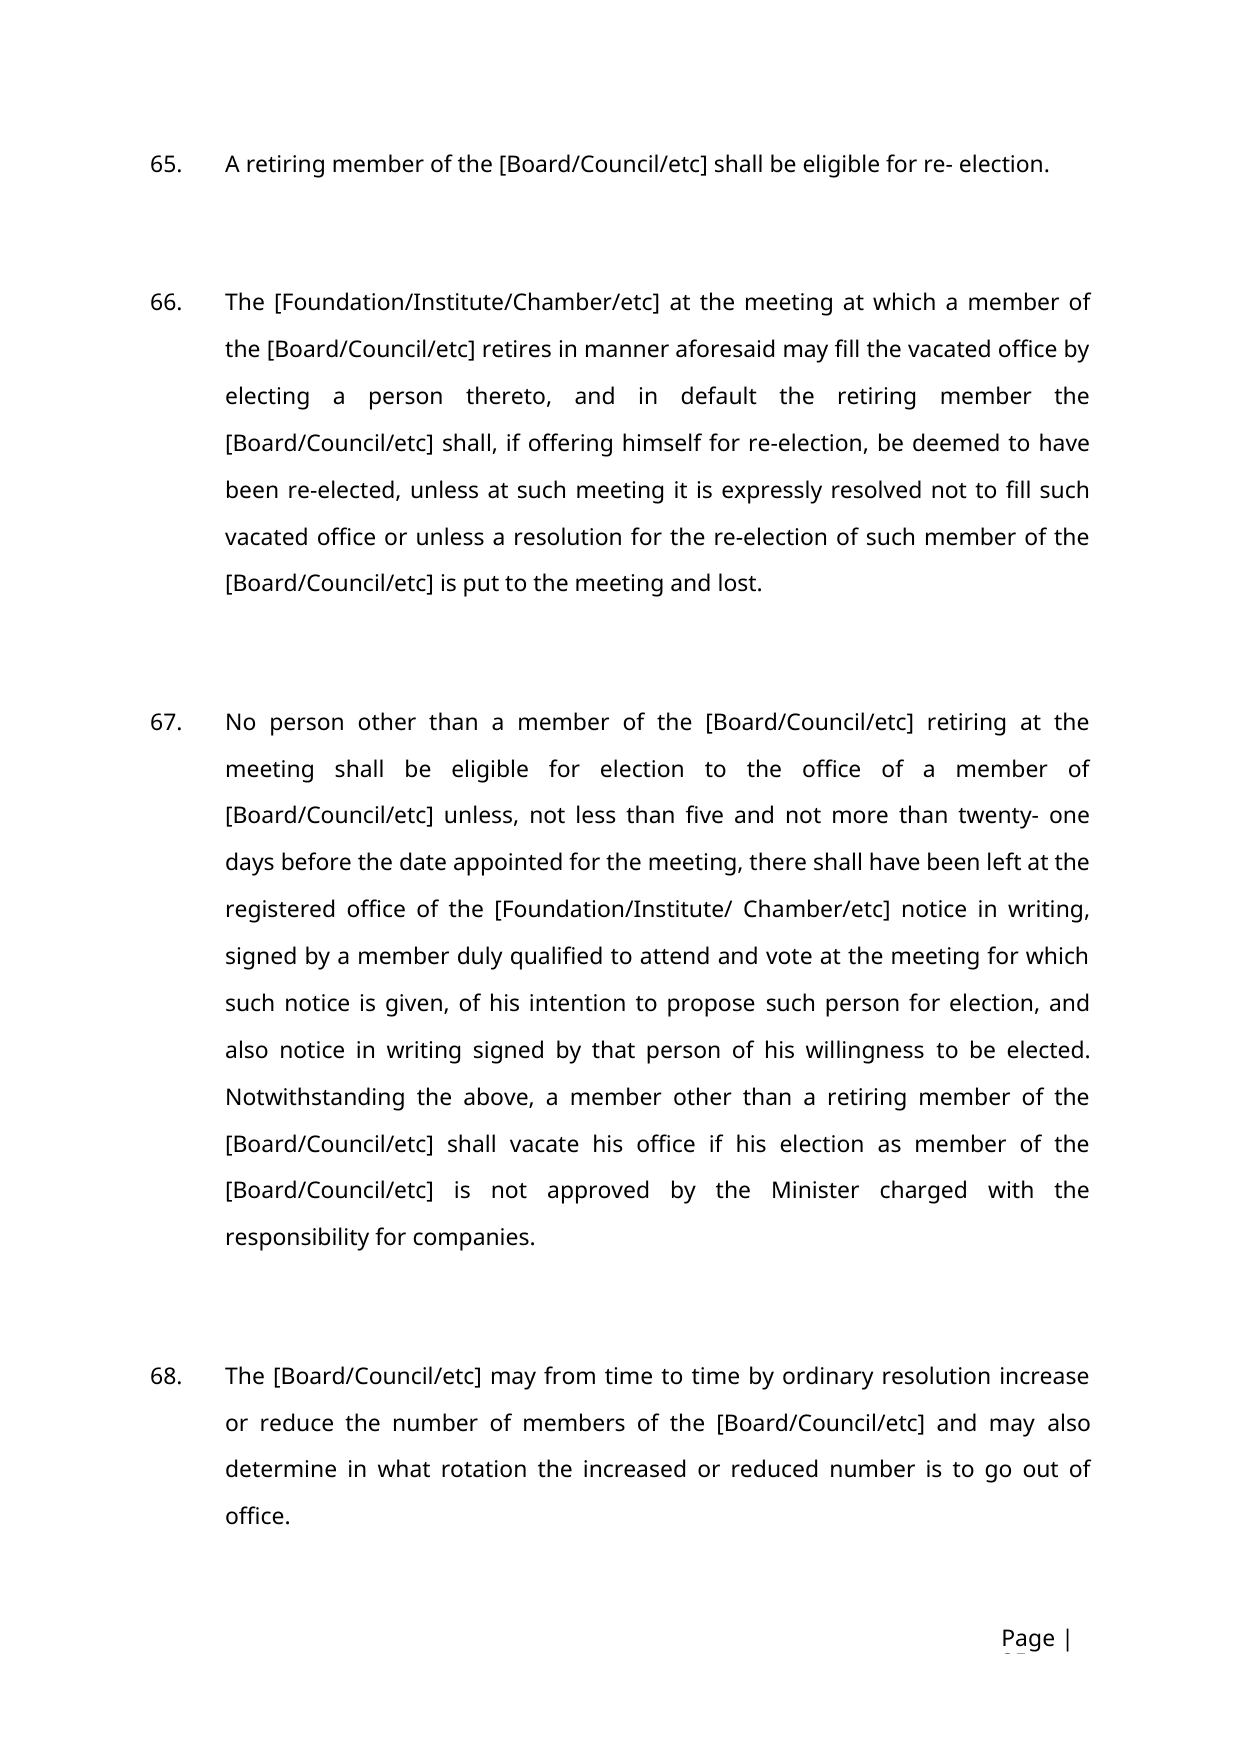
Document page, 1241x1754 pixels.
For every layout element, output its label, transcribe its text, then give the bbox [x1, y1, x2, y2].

list The [Foundation/Institute/Chamber/etc] at the meeting at which a member of the [Board/Council/etc] retires in manner aforesaid may fill the vacated office by electing a person thereto, and in default the retiring member the [Board/Council/etc] shall, if offering himself for re-election, be deemed to have been re-elected, unless at such meeting it is expressly resolved not to fill such vacated office or unless a resolution for the re-election of such member of the [Board/Council/etc] is put to the meeting and lost. [150, 286, 1091, 598]
list The [Board/Council/etc] may from time to time by ordinary resolution increase or reduce the number of members of the [Board/Council/etc] and may also determine in what rotation the increased or reduced number is to go out of office. [150, 1360, 1091, 1532]
list No person other than a member of the [Board/Council/etc] retiring at the meeting shall be eligible for election to the office of a member of [Board/Council/etc] unless, not less than five and not more than twenty- one days before the date appointed for the meeting, there shall have been left at the registered office of the [Foundation/Institute/ Chamber/etc] notice in writing, signed by a member duly qualified to attend and vote at the meeting for which such notice is given, of his intention to propose such person for election, and also notice in writing signed by that person of his willingness to be elected. Notwithstanding the above, a member other than a retiring member of the [Board/Council/etc] shall vacate his office if his election as member of the [Board/Council/etc] is not approved by the Minister charged with the responsibility for companies. [150, 706, 1091, 1253]
list A retiring member of the [Board/Council/etc] shall be eligible for re- election. [150, 148, 1091, 179]
